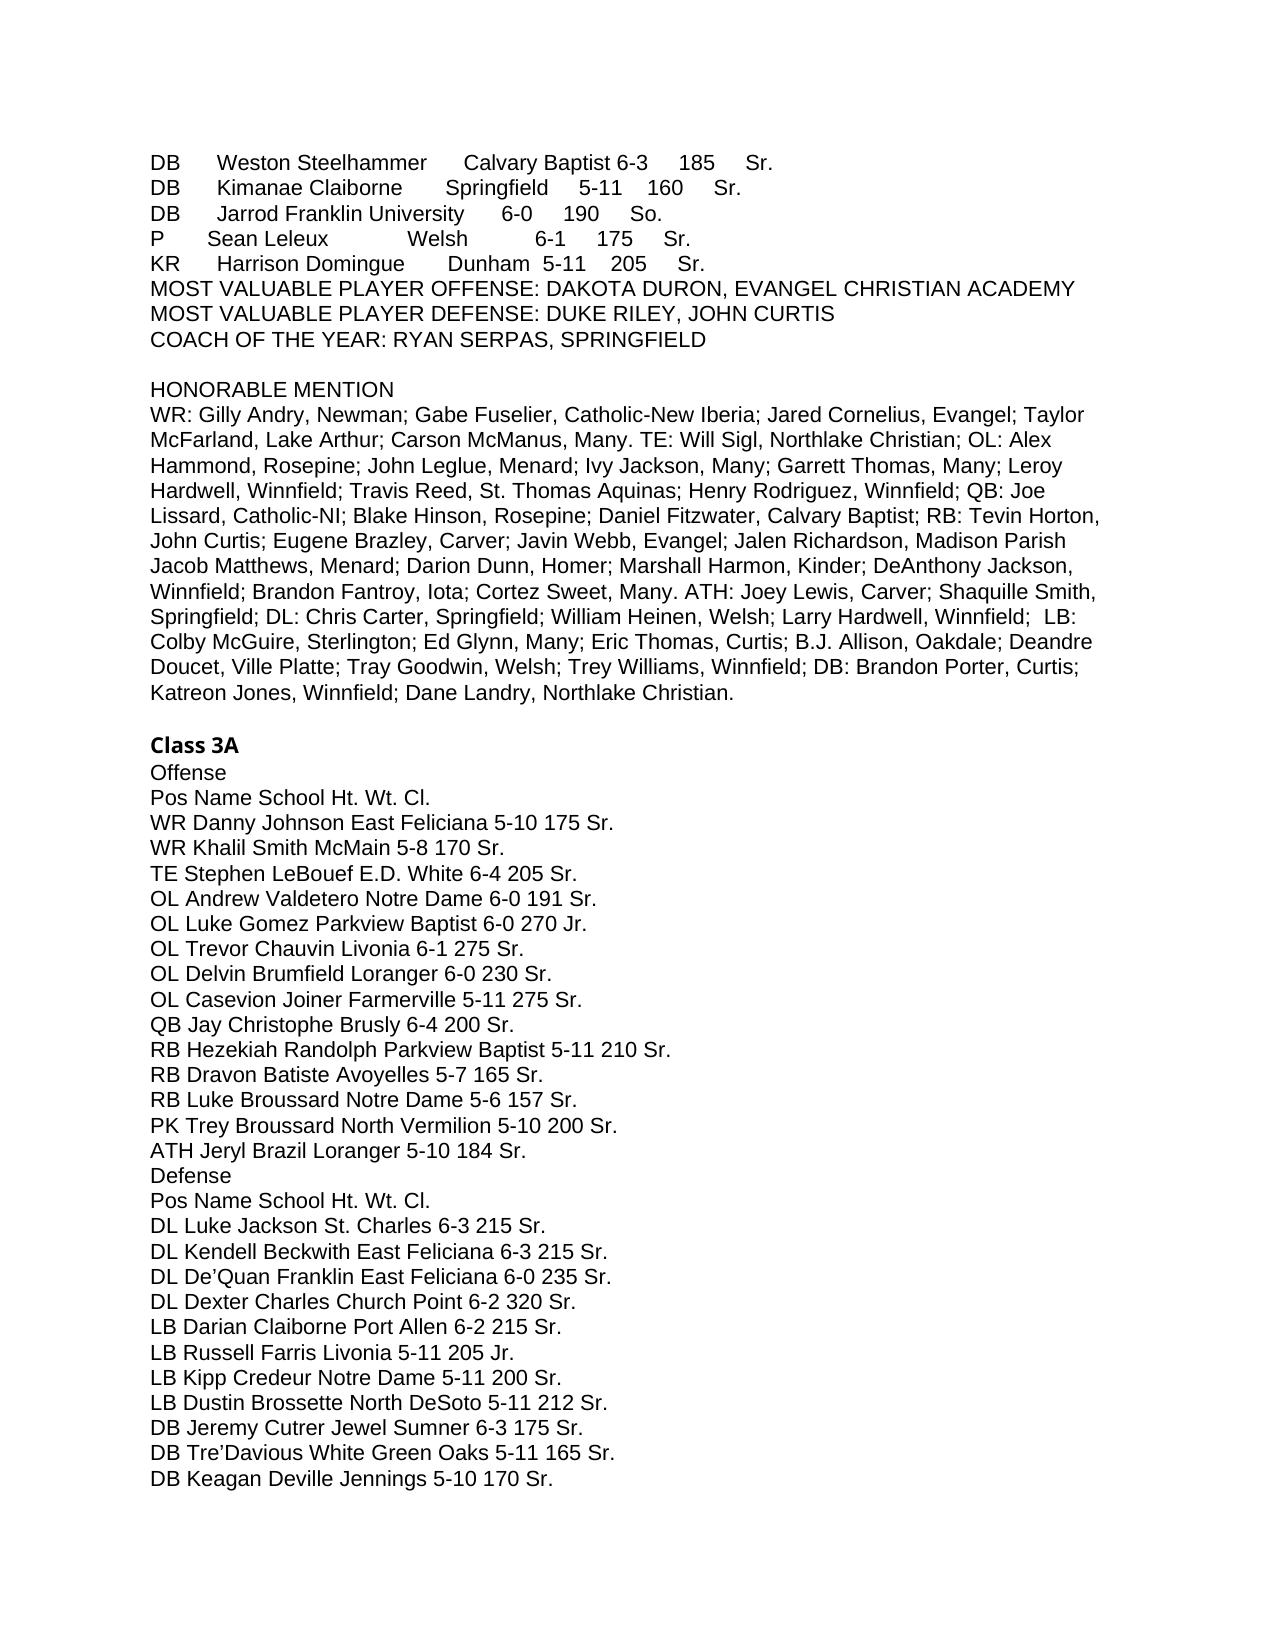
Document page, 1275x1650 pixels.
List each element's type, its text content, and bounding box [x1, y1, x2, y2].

text WR Danny Johnson East Feliciana 5-10 175 Sr. [150, 810, 1125, 835]
text DL De’Quan Franklin East Feliciana 6-0 235 Sr. [150, 1264, 1125, 1289]
text TE Stephen LeBouef E.D. White 6-4 205 Sr. [150, 860, 1125, 886]
text OL Casevion Joiner Farmerville 5-11 275 Sr. [150, 986, 1125, 1012]
text DB Tre’Davious White Green Oaks 5-11 165 Sr. [150, 1440, 1125, 1465]
text OL Delvin Brumfield Loranger 6-0 230 Sr. [150, 961, 1125, 986]
text OL Trevor Chauvin Livonia 6-1 275 Sr. [150, 936, 1125, 961]
text DL Dexter Charles Church Point 6-2 320 Sr. [150, 1289, 1125, 1314]
text DB Jeremy Cutrer Jewel Sumner 6-3 175 Sr. [150, 1415, 1125, 1440]
text Pos Name School Ht. Wt. Cl. [150, 785, 1125, 810]
text Pos Name School Ht. Wt. Cl. [150, 1188, 1125, 1213]
text Offense [150, 759, 1125, 785]
text OL Luke Gomez Parkview Baptist 6-0 270 Jr. [150, 911, 1125, 936]
text ATH Jeryl Brazil Loranger 5-10 184 Sr. [150, 1138, 1125, 1163]
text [150, 150, 1125, 704]
text LB Dustin Brossette North DeSoto 5-11 212 Sr. [150, 1390, 1125, 1415]
text Defense [150, 1163, 1125, 1188]
text QB Jay Christophe Brusly 6-4 200 Sr. [150, 1012, 1125, 1037]
text Class 3A [150, 730, 1125, 759]
text DL Luke Jackson St. Charles 6-3 215 Sr. [150, 1213, 1125, 1238]
text RB Hezekiah Randolph Parkview Baptist 5-11 210 Sr. [150, 1037, 1125, 1062]
text OL Andrew Valdetero Notre Dame 6-0 191 Sr. [150, 886, 1125, 911]
text PK Trey Broussard North Vermilion 5-10 200 Sr. [150, 1112, 1125, 1138]
text LB Darian Claiborne Port Allen 6-2 215 Sr. [150, 1314, 1125, 1339]
text RB Luke Broussard Notre Dame 5-6 157 Sr. [150, 1087, 1125, 1112]
text WR Khalil Smith McMain 5-8 170 Sr. [150, 835, 1125, 860]
text DL Kendell Beckwith East Feliciana 6-3 215 Sr. [150, 1238, 1125, 1264]
text DB Keagan Deville Jennings 5-10 170 Sr. [150, 1465, 1125, 1491]
text LB Russell Farris Livonia 5-11 205 Jr. [150, 1339, 1125, 1364]
text LB Kipp Credeur Notre Dame 5-11 200 Sr. [150, 1364, 1125, 1390]
text RB Dravon Batiste Avoyelles 5-7 165 Sr. [150, 1062, 1125, 1087]
